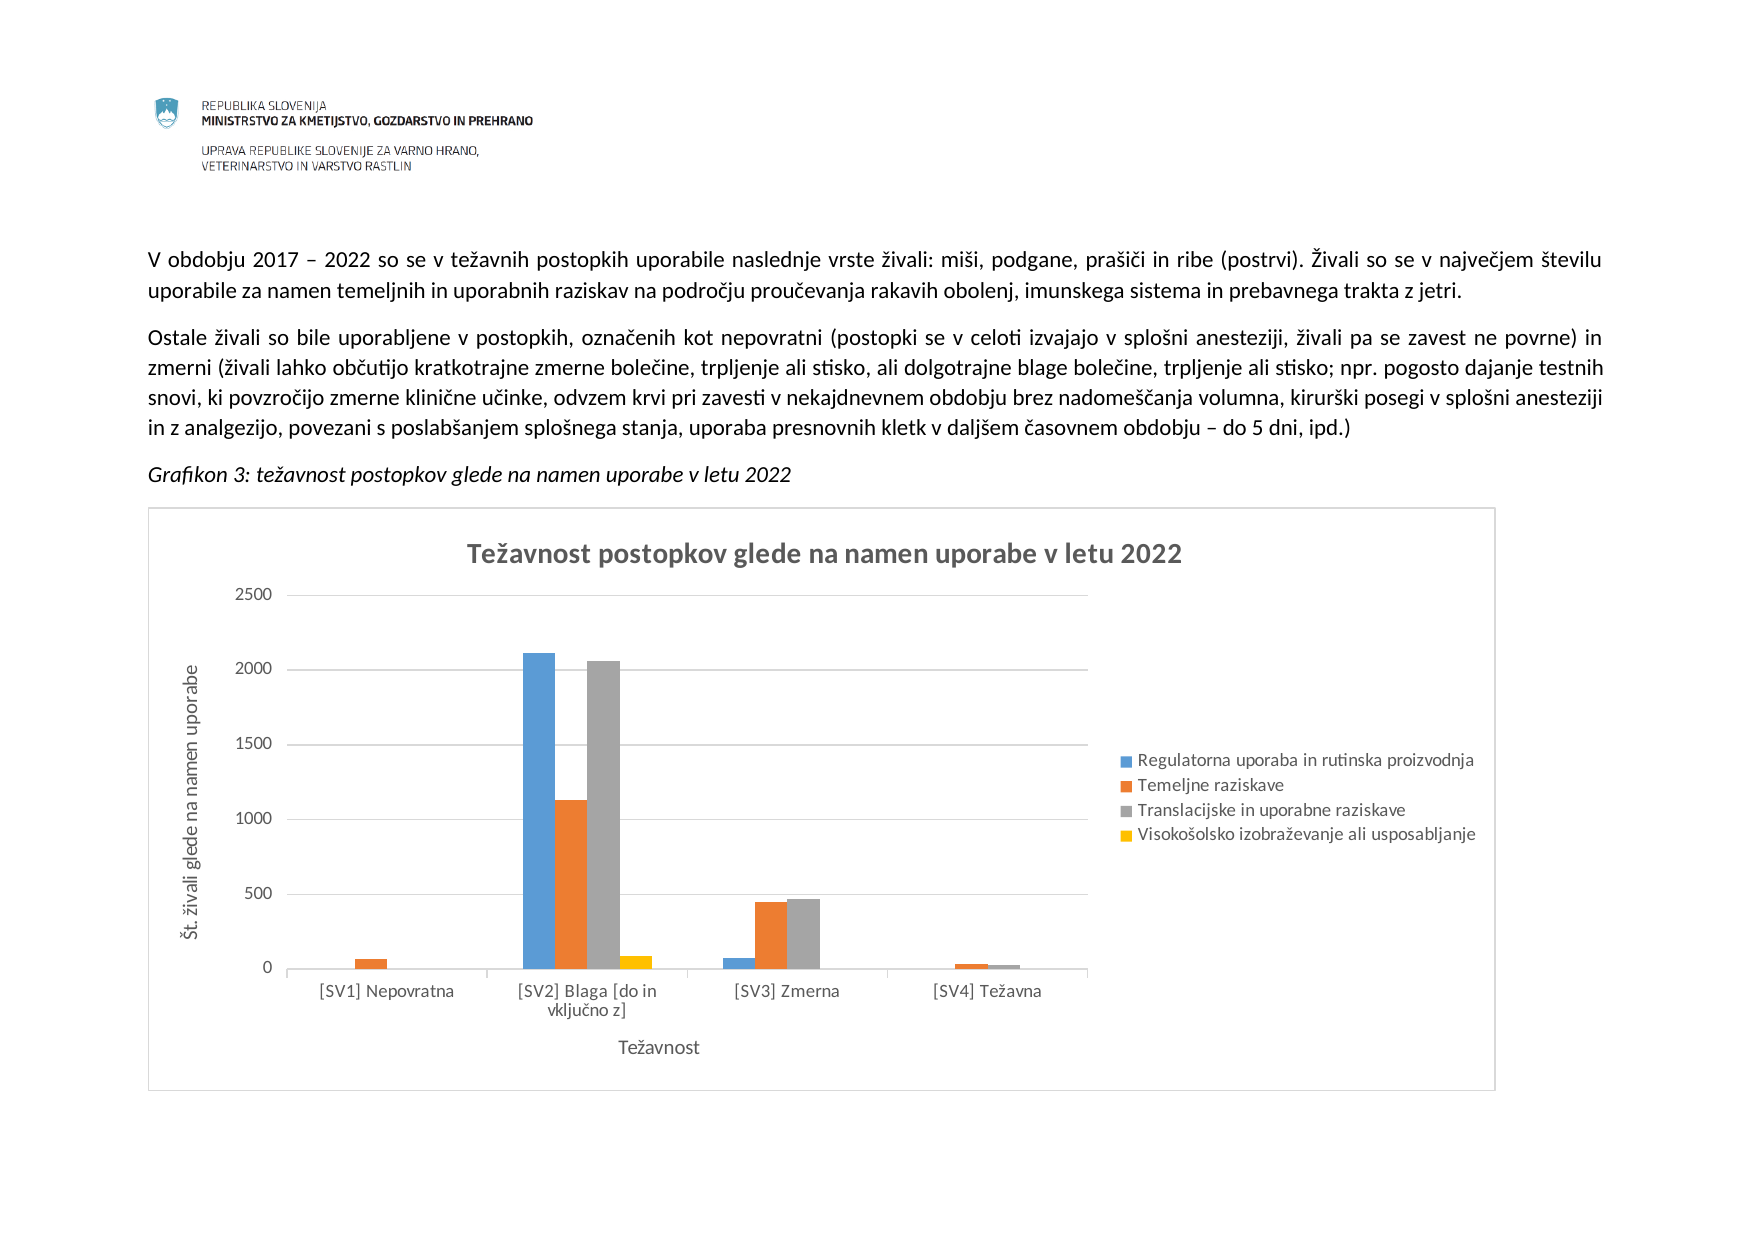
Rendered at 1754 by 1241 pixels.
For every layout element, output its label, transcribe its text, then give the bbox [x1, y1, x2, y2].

text Grafikon 3: težavnost postopkov glede na namen uporabe v letu 2022 [148, 460, 1606, 488]
text V obdobju 2017 – 2022 so se v težavnih postopkih uporabile naslednje vrste živali: miši, podgane, prašiči in ribe (postrvi). Živali so se v največjem številu uporabile za namen temeljnih in uporabnih raziskav na področju proučevanja rakavih obolenj, imunskega sistema in prebavnega trakta z jetri. [148, 246, 1606, 304]
picture [147, 73, 540, 199]
text Ostale živali so bile uporabljene v postopkih, označenih kot nepovratni (postopki se v celoti izvajajo v splošni anesteziji, živali pa se zavest ne povrne) in zmerni (živali lahko občutijo kratkotrajne zmerne bolečine, trpljenje ali stisko, ali dolgotrajne blage bolečine, trpljenje ali stisko; npr. pogosto dajanje testnih snovi, ki povzročijo zmerne klinične učinke, odvzem krvi pri zavesti v nekajdnevnem obdobju brez nadomeščanja volumna, kirurški posegi v splošni anesteziji in z analgezijo, povezani s poslabšanjem splošnega stanja, uporaba presnovnih kletk v daljšem časovnem obdobju – do 5 dni, ipd.) [148, 323, 1606, 441]
